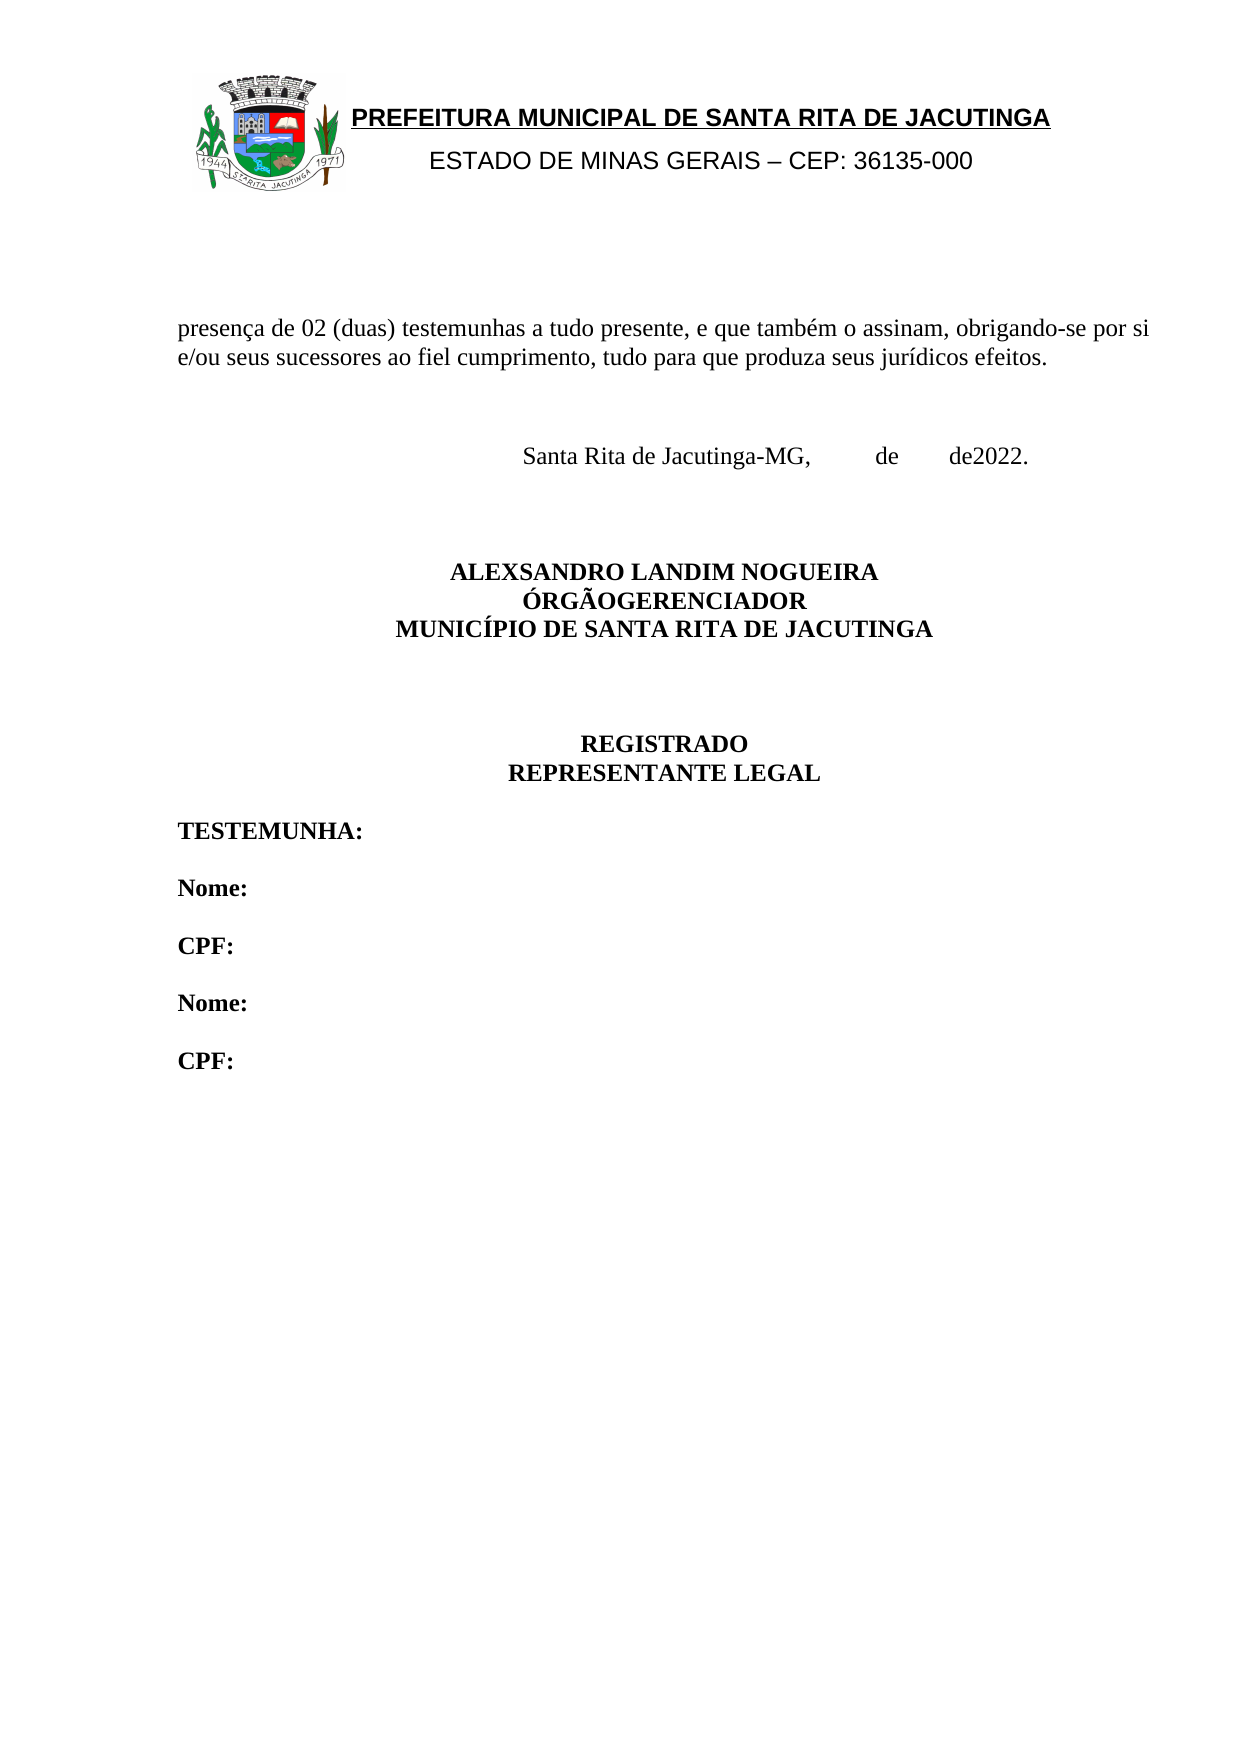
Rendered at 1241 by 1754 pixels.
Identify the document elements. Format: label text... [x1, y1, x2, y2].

text CPF: [177, 931, 1152, 959]
text REPRESENTANTE LEGAL [177, 758, 1152, 787]
text Santa Rita de Jacutinga-MG, de de2022. [488, 441, 1063, 470]
picture [192, 73, 346, 192]
text ÓRGÃOGERENCIADOR [177, 586, 1152, 614]
text ALEXSANDRO LANDIM NOGUEIRA [177, 557, 1152, 586]
text REGISTRADO [177, 729, 1152, 758]
text Nome: [177, 988, 1152, 1017]
text Nome: [177, 873, 1152, 902]
text CPF: [177, 1046, 1152, 1074]
text TESTEMUNHA: [177, 816, 1152, 844]
text MUNICÍPIO DE SANTA RITA DE JACUTINGA [177, 614, 1152, 643]
